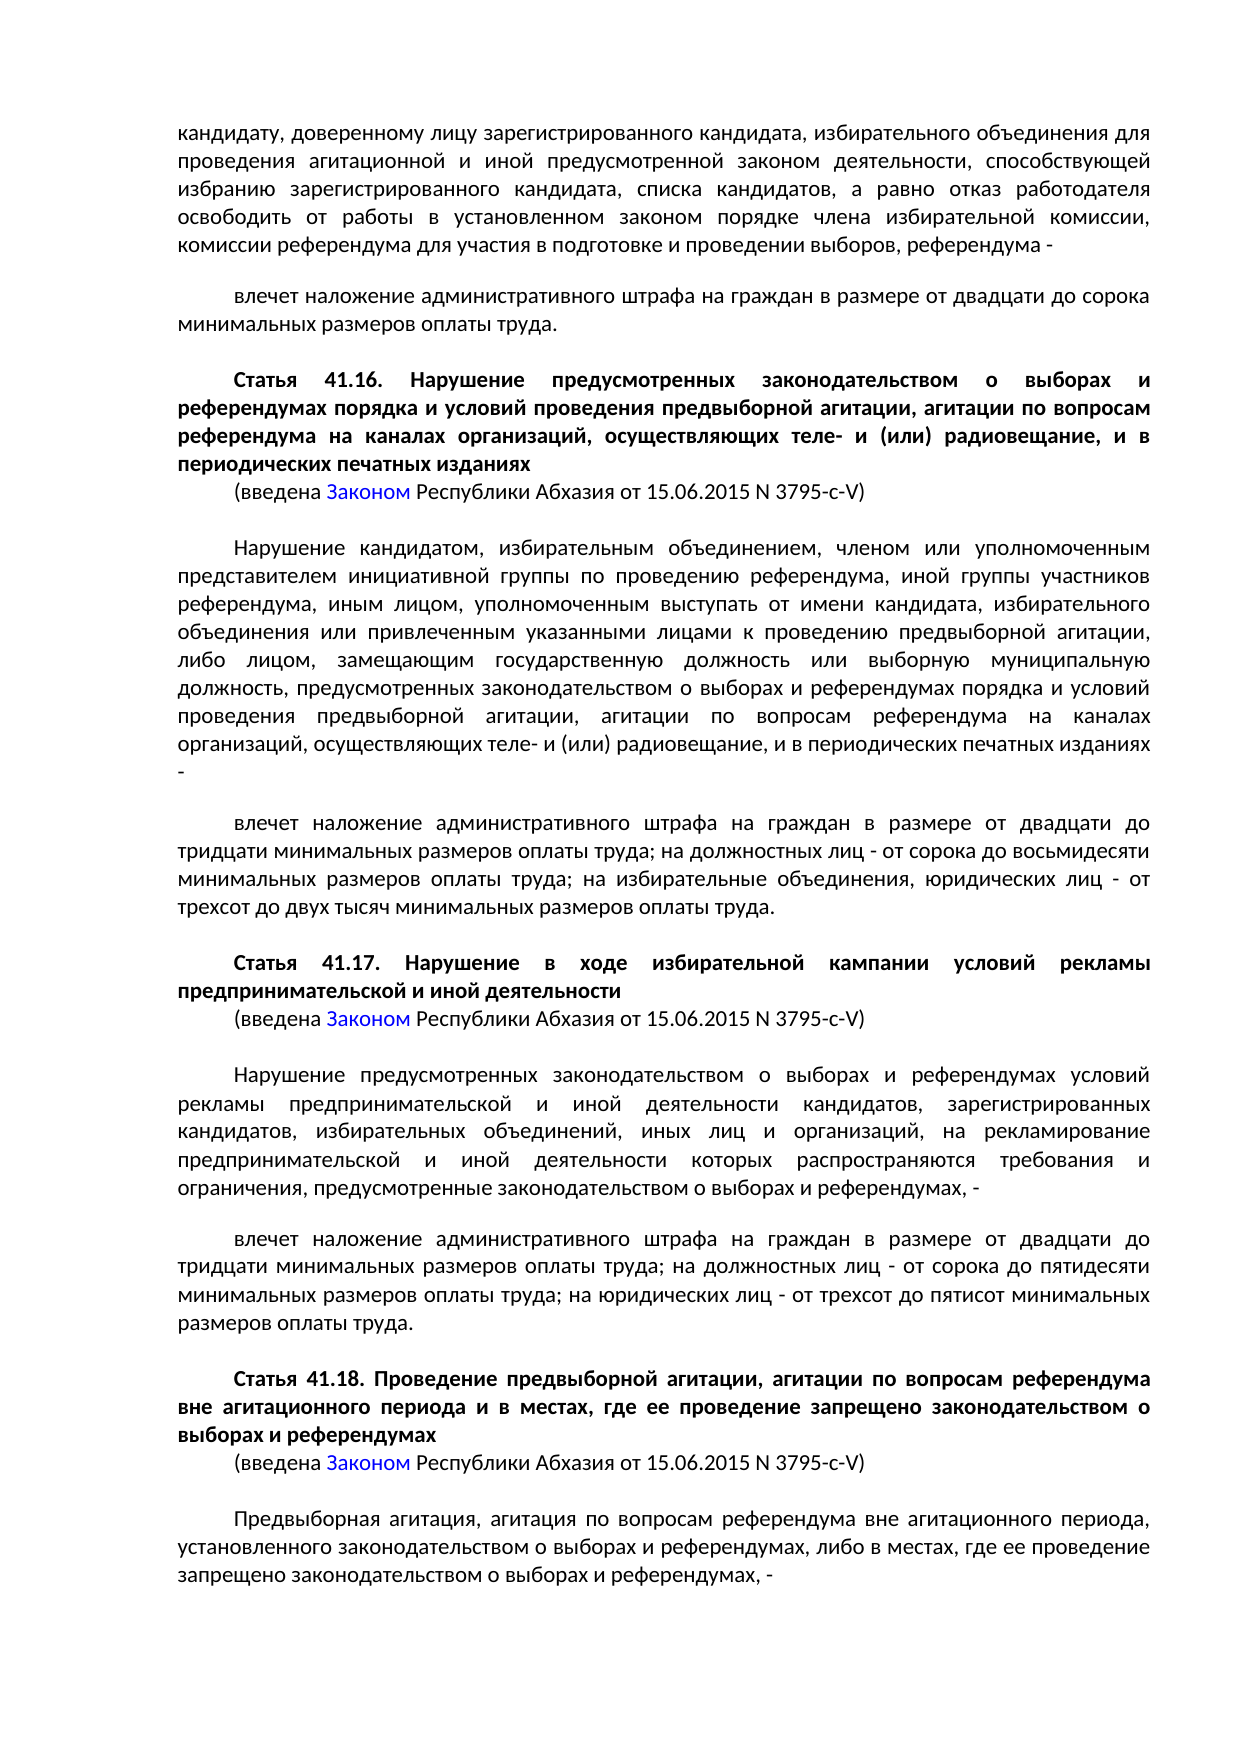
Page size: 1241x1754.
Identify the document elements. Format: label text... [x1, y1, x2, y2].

title Статья 41.18. Проведение предвыборной агитации, агитации по вопросам референдума вне агитационного периода и в местах, где ее проведение запрещено законодательством о выборах и референдумах [177, 1364, 1152, 1448]
text влечет наложение административного штрафа на граждан в размере от двадцати до тридцати минимальных размеров оплаты труда; на должностных лиц - от сорока до восьмидесяти минимальных размеров оплаты труда; на избирательные объединения, юридических лиц - от трехсот до двух тысяч минимальных размеров оплаты труда. [177, 808, 1152, 921]
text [177, 118, 1152, 258]
text (введена Законом Республики Абхазия от 15.06.2015 N 3795-с-V) [177, 1448, 1152, 1476]
text (введена Законом Республики Абхазия от 15.06.2015 N 3795-с-V) [177, 477, 1152, 505]
text (введена Законом Республики Абхазия от 15.06.2015 N 3795-с-V) [177, 1004, 1152, 1033]
text влечет наложение административного штрафа на граждан в размере от двадцати до тридцати минимальных размеров оплаты труда; на должностных лиц - от сорока до пятидесяти минимальных размеров оплаты труда; на юридических лиц - от трехсот до пятисот минимальных размеров оплаты труда. [177, 1224, 1152, 1336]
text Нарушение предусмотренных законодательством о выборах и референдумах условий рекламы предпринимательской и иной деятельности кандидатов, зарегистрированных кандидатов, избирательных объединений, иных лиц и организаций, на рекламирование предпринимательской и иной деятельности которых распространяются требования и ограничения, предусмотренные законодательством о выборах и референдумах, - [177, 1061, 1152, 1201]
text Предвыборная агитация, агитация по вопросам референдума вне агитационного периода, установленного законодательством о выборах и референдумах, либо в местах, где ее проведение запрещено законодательством о выборах и референдумах, - [177, 1504, 1152, 1588]
title Статья 41.17. Нарушение в ходе избирательной кампании условий рекламы предпринимательской и иной деятельности [177, 948, 1152, 1004]
title Статья 41.16. Нарушение предусмотренных законодательством о выборах и референдумах порядка и условий проведения предвыборной агитации, агитации по вопросам референдума на каналах организаций, осуществляющих теле- и (или) радиовещание, и в периодических печатных изданиях [177, 365, 1152, 477]
text влечет наложение административного штрафа на граждан в размере от двадцати до сорока минимальных размеров оплаты труда. [177, 281, 1152, 337]
text Нарушение кандидатом, избирательным объединением, членом или уполномоченным представителем инициативной группы по проведению референдума, иной группы участников референдума, иным лицом, уполномоченным выступать от имени кандидата, избирательного объединения или привлеченным указанными лицами к проведению предвыборной агитации, либо лицом, замещающим государственную должность или выборную муниципальную должность, предусмотренных законодательством о выборах и референдумах порядка и условий проведения предвыборной агитации, агитации по вопросам референдума на каналах организаций, осуществляющих теле- и (или) радиовещание, и в периодических печатных изданиях - [177, 533, 1152, 786]
